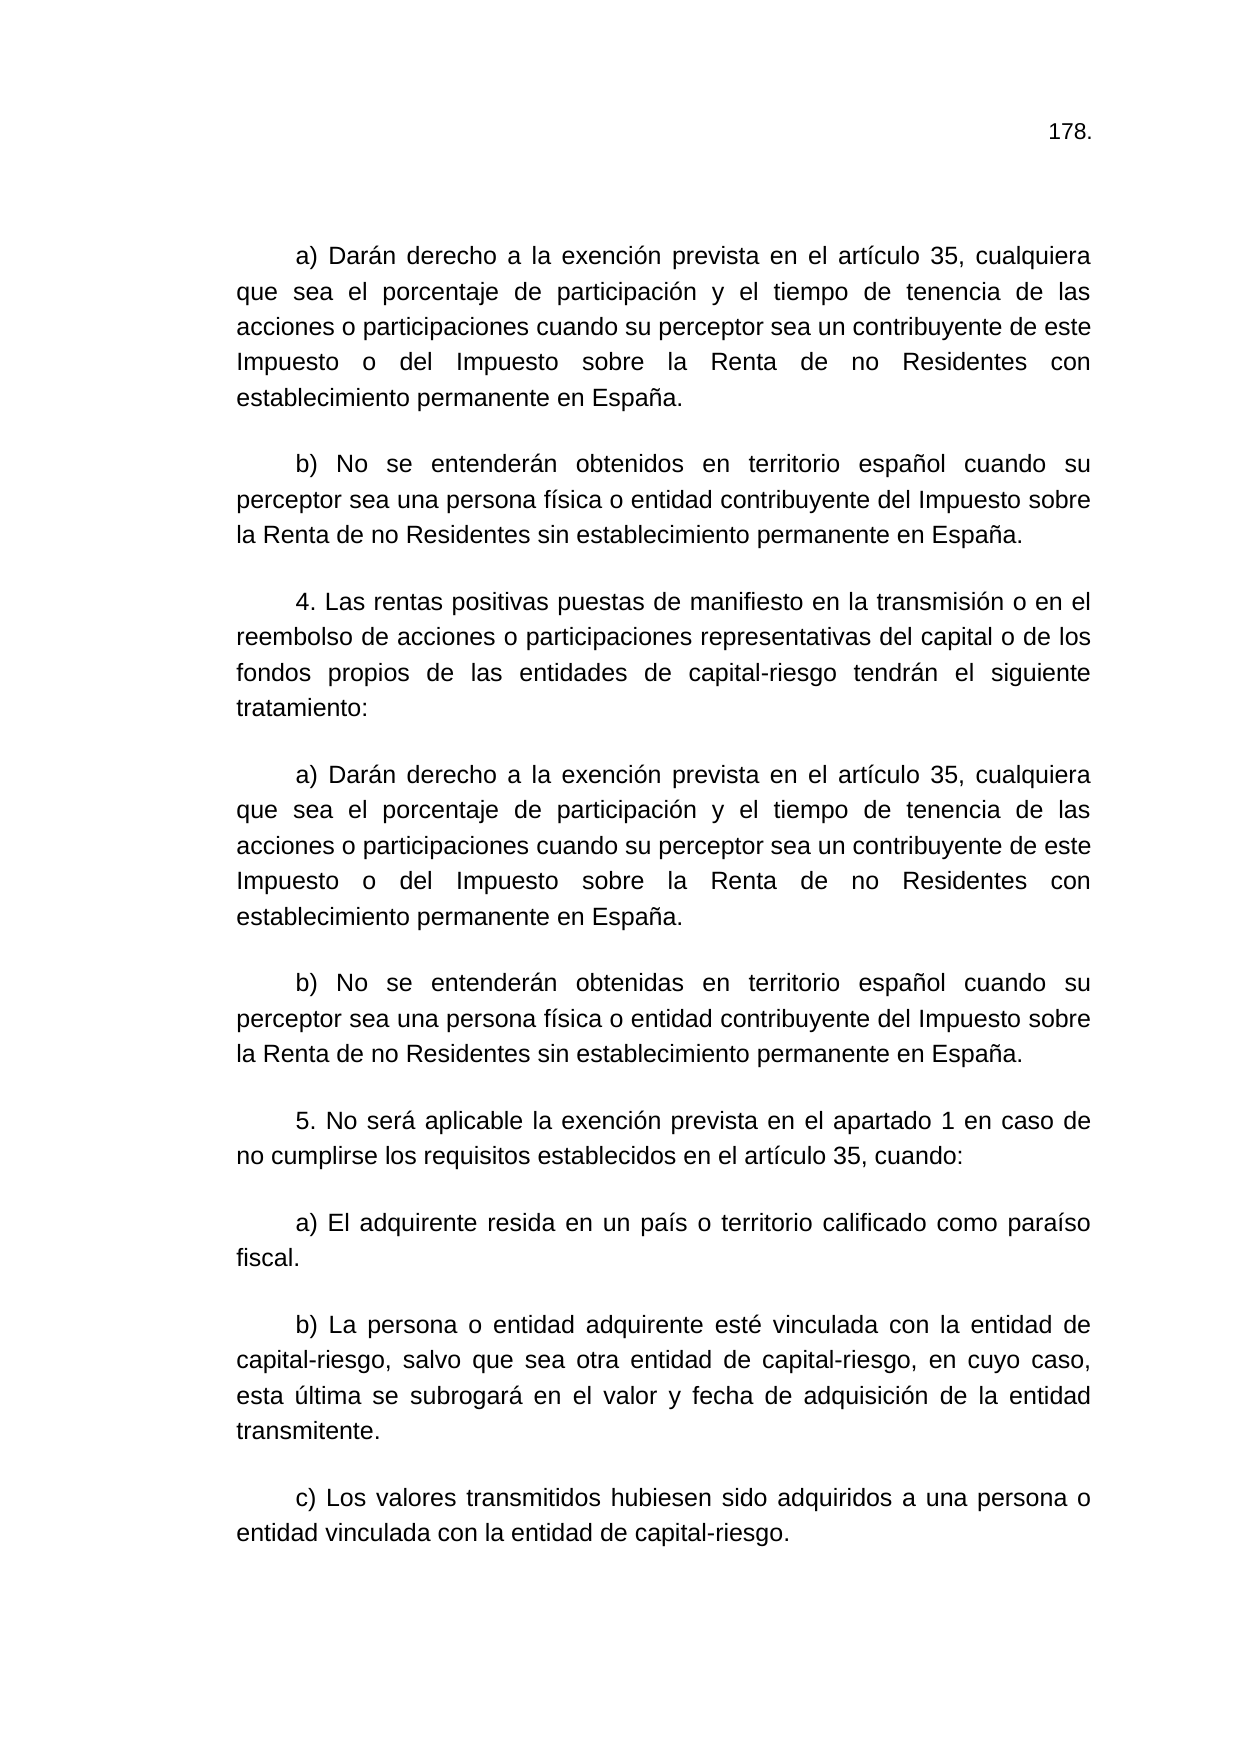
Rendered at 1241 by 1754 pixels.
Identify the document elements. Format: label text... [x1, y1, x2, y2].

text b) La persona o entidad adquirente esté vinculada con la entidad de capital-riesgo, salvo que sea otra entidad de capital-riesgo, en cuyo caso, esta última se subrogará en el valor y fecha de adquisición de la entidad transmitente. [236, 1305, 1092, 1447]
text 4. Las rentas positivas puestas de manifiesto en la transmisión o en el reembolso de acciones o participaciones representativas del capital o de los fondos propios de las entidades de capital-riesgo tendrán el siguiente tratamiento: [236, 582, 1092, 724]
text a) Darán derecho a la exención prevista en el artículo 35, cualquiera que sea el porcentaje de participación y el tiempo de tenencia de las acciones o participaciones cuando su perceptor sea un contribuyente de este Impuesto o del Impuesto sobre la Renta de no Residentes con establecimiento permanente en España. [236, 236, 1092, 413]
text a) Darán derecho a la exención prevista en el artículo 35, cualquiera que sea el porcentaje de participación y el tiempo de tenencia de las acciones o participaciones cuando su perceptor sea un contribuyente de este Impuesto o del Impuesto sobre la Renta de no Residentes con establecimiento permanente en España. [236, 755, 1092, 932]
text b) No se entenderán obtenidos en territorio español cuando su perceptor sea una persona física o entidad contribuyente del Impuesto sobre la Renta de no Residentes sin establecimiento permanente en España. [236, 444, 1092, 551]
text a) El adquirente resida en un país o territorio calificado como paraíso fiscal. [236, 1203, 1092, 1274]
text c) Los valores transmitidos hubiesen sido adquiridos a una persona o entidad vinculada con la entidad de capital-riesgo. [236, 1478, 1092, 1549]
text b) No se entenderán obtenidas en territorio español cuando su perceptor sea una persona física o entidad contribuyente del Impuesto sobre la Renta de no Residentes sin establecimiento permanente en España. [236, 963, 1092, 1069]
text 5. No será aplicable la exención prevista en el apartado 1 en caso de no cumplirse los requisitos establecidos en el artículo 35, cuando: [236, 1101, 1092, 1172]
